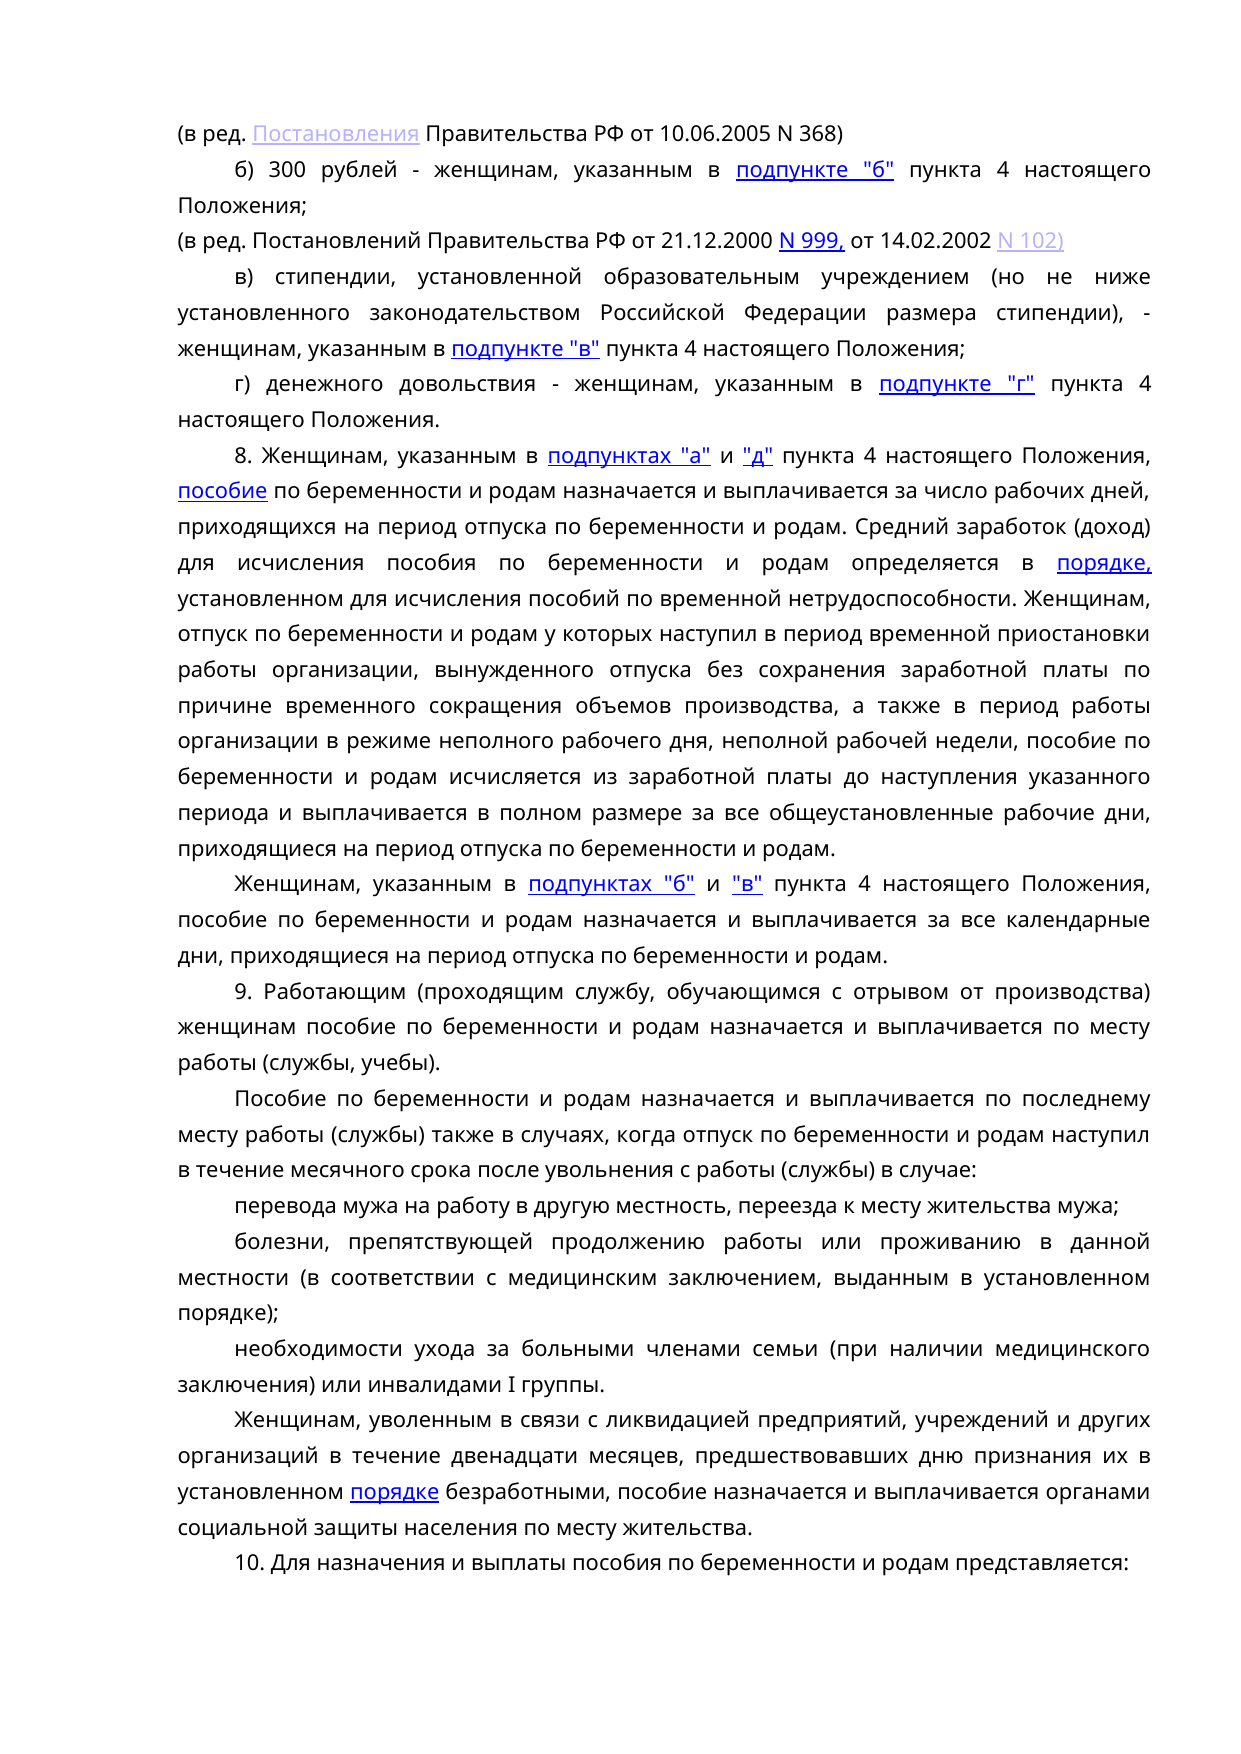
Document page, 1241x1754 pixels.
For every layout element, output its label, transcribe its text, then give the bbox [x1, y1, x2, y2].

text болезни, препятствующей продолжению работы или проживанию в данной местности (в соответствии с медицинским заключением, выданным в установленном порядке); [177, 1226, 1152, 1327]
text необходимости ухода за больными членами семьи (при наличии медицинского заключения) или инвалидами I группы. [177, 1333, 1152, 1398]
text Женщинам, уволенным в связи с ликвидацией предприятий, учреждений и других организаций в течение двенадцати месяцев, предшествовавших дню признания их в установленном порядке безработными, пособие назначается и выплачивается органами социальной защиты населения по месту жительства. [177, 1404, 1152, 1541]
text (в ред. Постановления Правительства РФ от 10.06.2005 N 368) [177, 118, 1152, 148]
text Пособие по беременности и родам назначается и выплачивается по последнему месту работы (службы) также в случаях, когда отпуск по беременности и родам наступил в течение месячного срока после увольнения с работы (службы) в случае: [177, 1083, 1152, 1184]
text (в ред. Постановлений Правительства РФ от 21.12.2000 N 999, от 14.02.2002 N 102) [177, 225, 1152, 255]
text 10. Для назначения и выплаты пособия по беременности и родам представляется: [177, 1547, 1152, 1577]
text б) 300 рублей - женщинам, указанным в подпункте "б" пункта 4 настоящего Положения; [177, 154, 1152, 219]
text перевода мужа на работу в другую местность, переезда к месту жительства мужа; [177, 1190, 1152, 1220]
text в) стипендии, установленной образовательным учреждением (но не ниже установленного законодательством Российской Федерации размера стипендии), - женщинам, указанным в подпункте "в" пункта 4 настоящего Положения; [177, 261, 1152, 362]
text 9. Работающим (проходящим службу, обучающимся с отрывом от производства) женщинам пособие по беременности и родам назначается и выплачивается по месту работы (службы, учебы). [177, 976, 1152, 1077]
text г) денежного довольствия - женщинам, указанным в подпункте "г" пункта 4 настоящего Положения. [177, 368, 1152, 434]
text Женщинам, указанным в подпунктах "б" и "в" пункта 4 настоящего Положения, пособие по беременности и родам назначается и выплачивается за все календарные дни, приходящиеся на период отпуска по беременности и родам. [177, 868, 1152, 970]
text 8. Женщинам, указанным в подпунктах "а" и "д" пункта 4 настоящего Положения, пособие по беременности и родам назначается и выплачивается за число рабочих дней, приходящихся на период отпуска по беременности и родам. Средний заработок (доход) для исчисления пособия по беременности и родам определяется в порядке, установленном для исчисления пособий по временной нетрудоспособности. Женщинам, отпуск по беременности и родам у которых наступил в период временной приостановки работы организации, вынужденного отпуска без сохранения заработной платы по причине временного сокращения объемов производства, а также в период работы организации в режиме неполного рабочего дня, неполной рабочей недели, пособие по беременности и родам исчисляется из заработной платы до наступления указанного периода и выплачивается в полном размере за все общеустановленные рабочие дни, приходящиеся на период отпуска по беременности и родам. [177, 440, 1152, 862]
